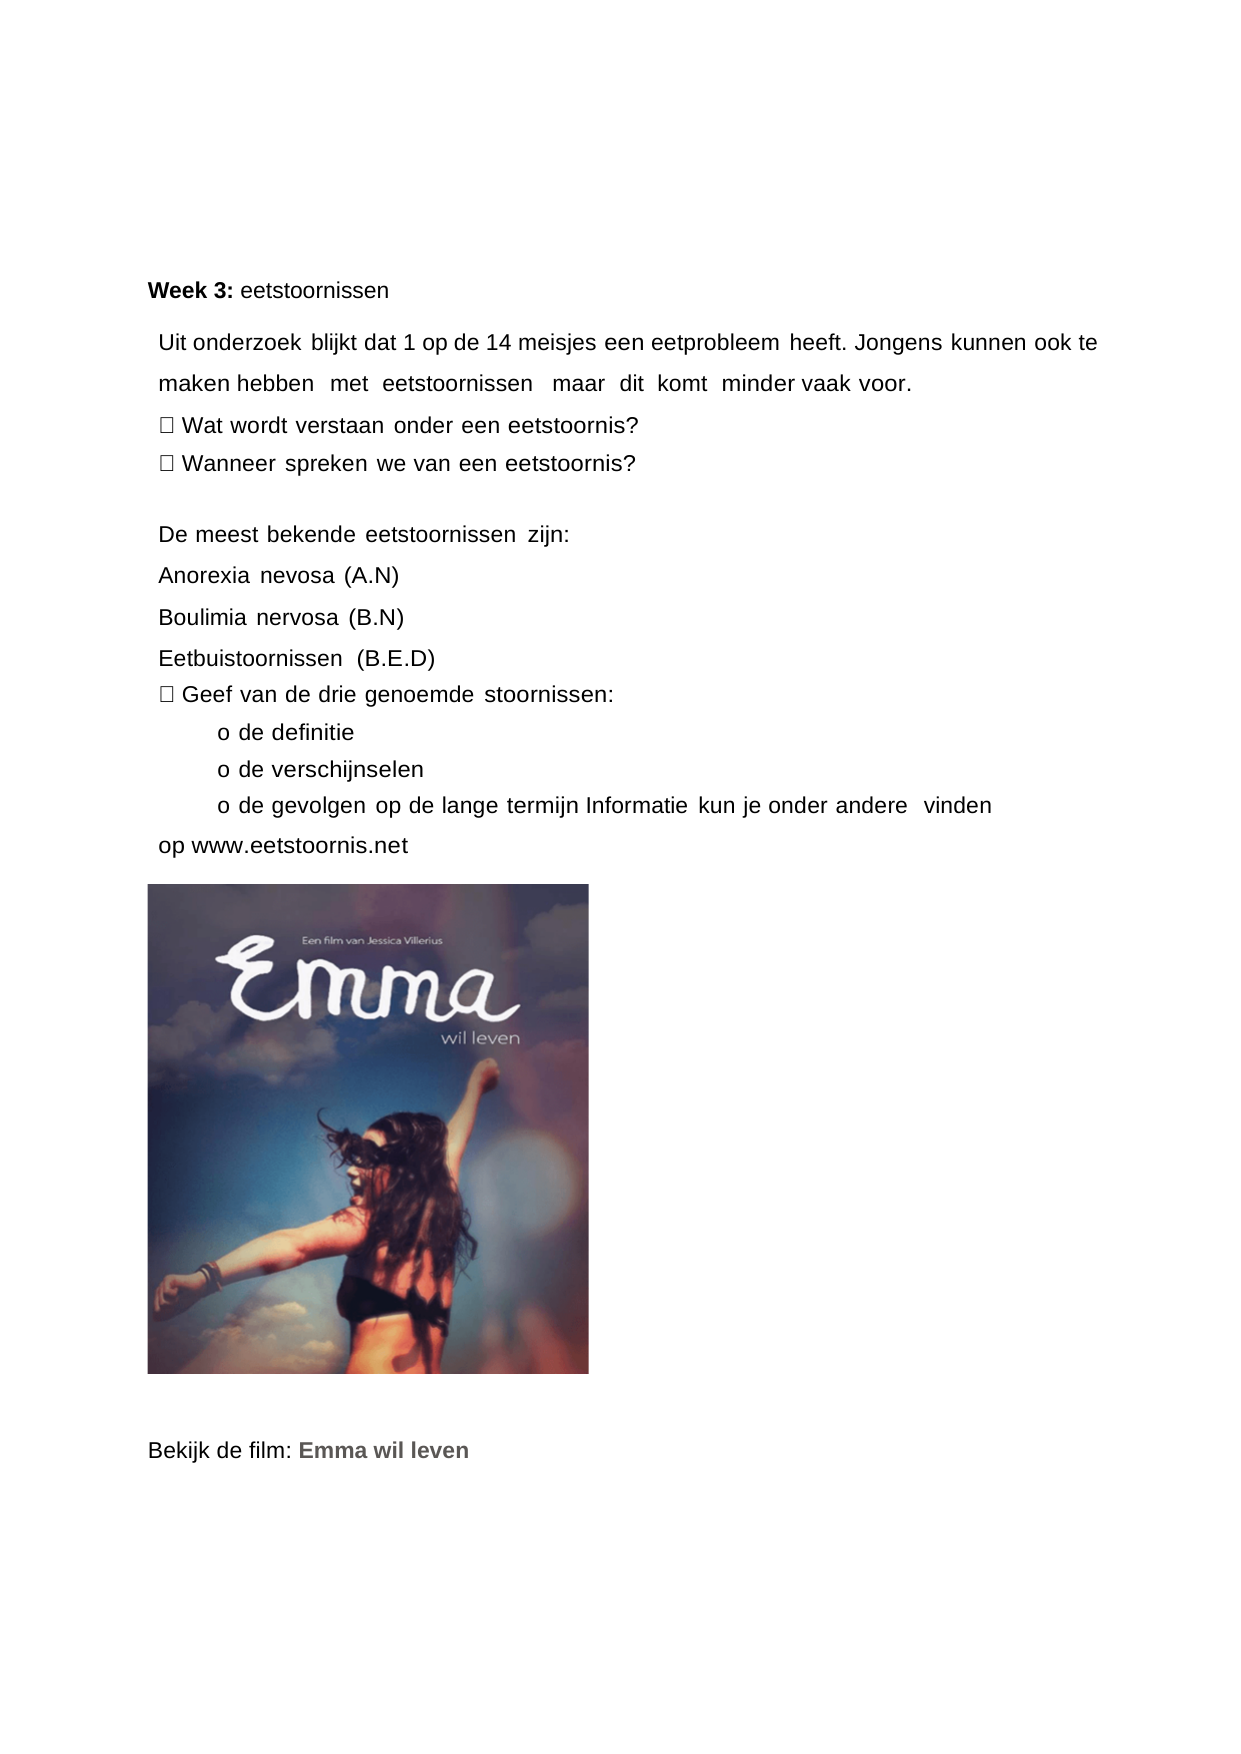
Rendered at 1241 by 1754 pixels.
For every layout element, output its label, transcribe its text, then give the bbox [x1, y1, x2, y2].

text  Wanneer spreken we van een eetstoornis? [158, 450, 1029, 476]
text o de definitie [217, 719, 1095, 745]
text o de verschijnselen [217, 756, 1095, 782]
text Eetbuistoornissen (B.E.D) [158, 645, 877, 672]
text Anorexia nevosa (A.N) [158, 562, 984, 588]
text Week 3: eetstoornissen [148, 279, 1093, 303]
text  Geef van de drie genoemde stoornissen: [158, 686, 1012, 707]
picture [147, 884, 589, 1374]
text o de gevolgen op de lange termijn Informatie kun je onder andere vinden op www.eetstoornis.net [158, 792, 1010, 858]
text De meest bekende eetstoornissen zijn: [158, 521, 984, 547]
text Boulimia nervosa (B.N) [158, 603, 877, 630]
text  Wat wordt verstaan onder een eetstoornis? [158, 412, 1031, 438]
text Uit onderzoek blijkt dat 1 op de 14 meisjes een eetprobleem heeft. Jongens kunnen ook te maken hebben met eetstoornissen maar dit komt minder vaak voor. [158, 329, 1097, 397]
text Bekijk de film: Emma wil leven [148, 1437, 1093, 1463]
